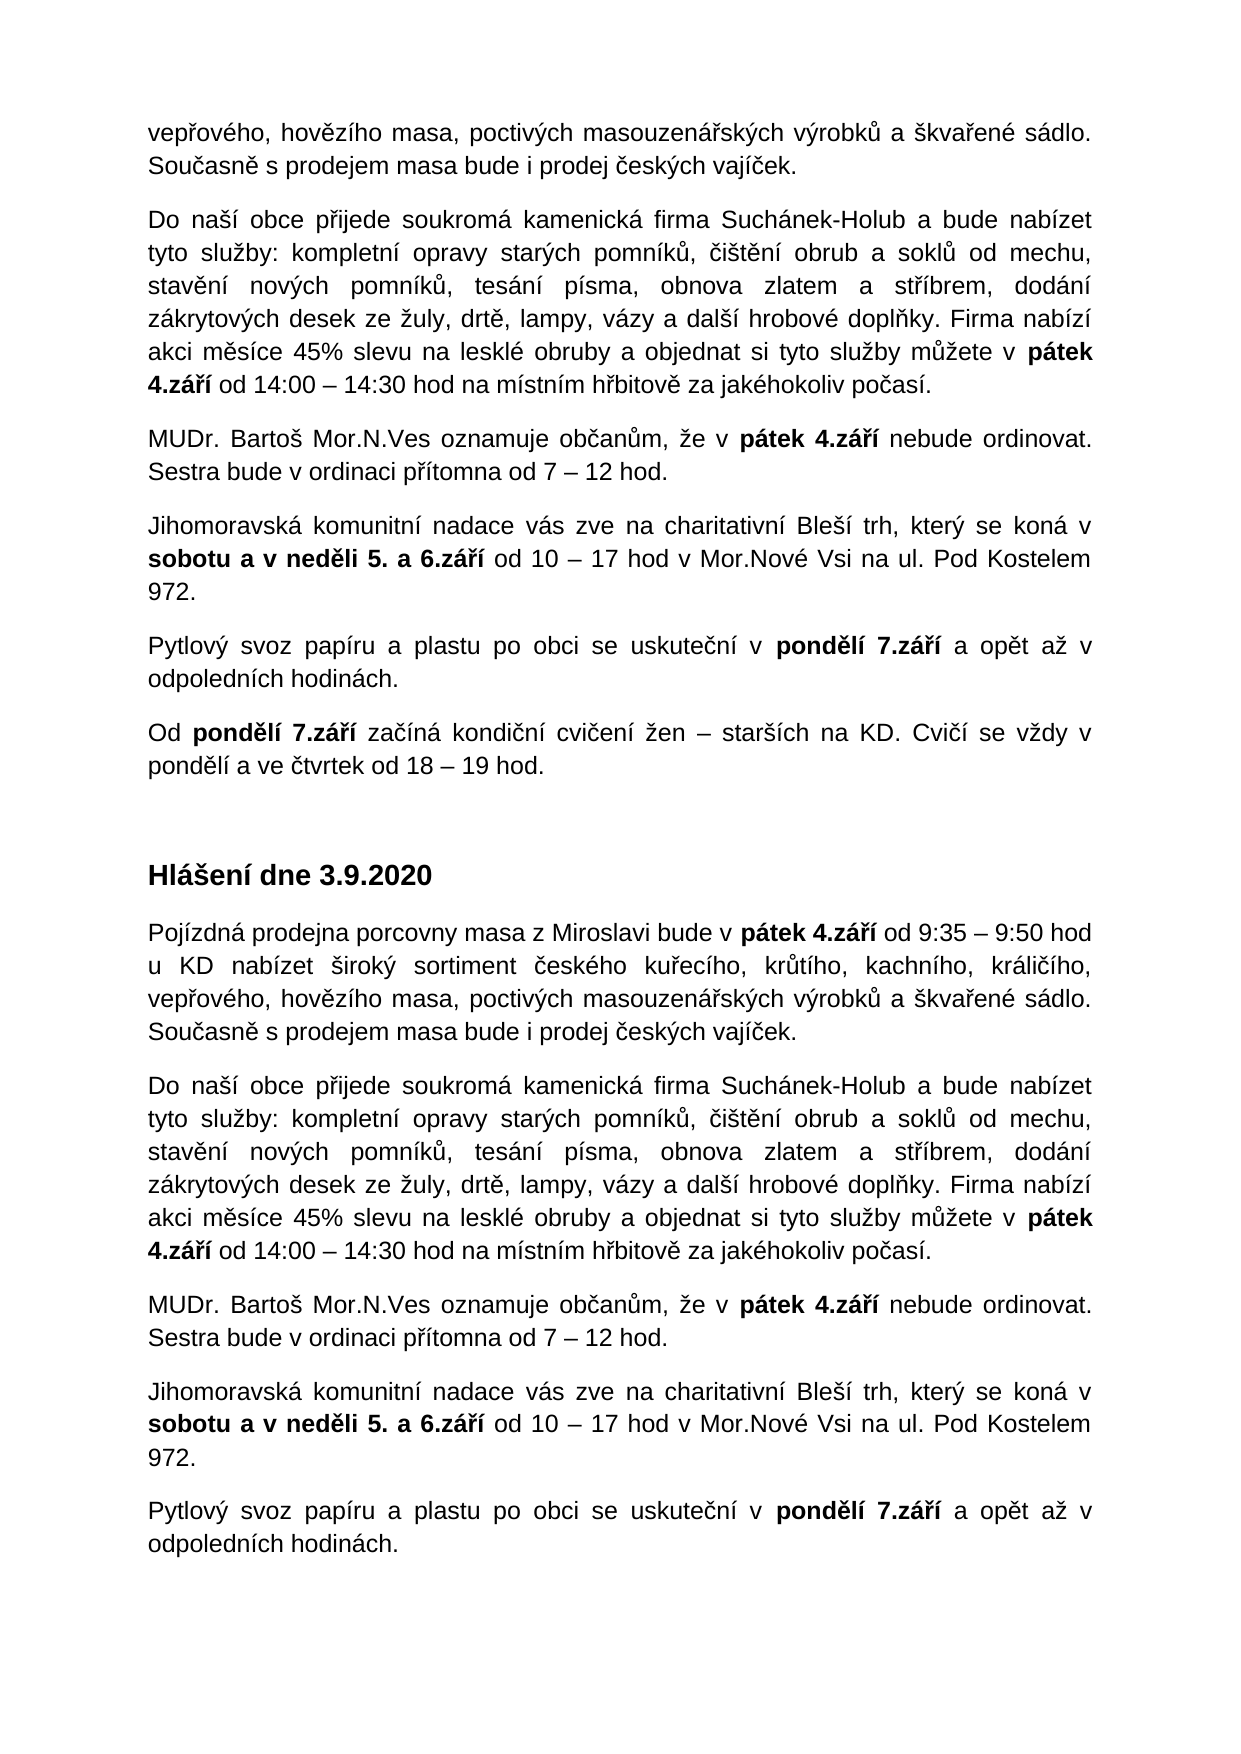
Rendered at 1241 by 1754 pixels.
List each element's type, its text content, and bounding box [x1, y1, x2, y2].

text Do naší obce přijede soukromá kamenická firma Suchánek-Holub a bude nabízet tyto služby: kompletní opravy starých pomníků, čištění obrub a soklů od mechu, stavění nových pomníků, tesání písma, obnova zlatem a stříbrem, dodání zákrytových desek ze žuly, drtě, lampy, vázy a další hrobové doplňky. Firma nabízí akci měsíce 45% slevu na lesklé obruby a objednat si tyto služby můžete v pátek 4.září od 14:00 – 14:30 hod na místním hřbitově za jakéhokoliv počasí. [148, 205, 1093, 399]
text Pytlový svoz papíru a plastu po obci se uskuteční v pondělí 7.září a opět až v odpoledních hodinách. [148, 631, 1093, 692]
text MUDr. Bartoš Mor.N.Ves oznamuje občanům, že v pátek 4.září nebude ordinovat. Sestra bude v ordinaci přítomna od 7 – 12 hod. [148, 1289, 1093, 1351]
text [148, 118, 1093, 180]
text MUDr. Bartoš Mor.N.Ves oznamuje občanům, že v pátek 4.září nebude ordinovat. Sestra bude v ordinaci přítomna od 7 – 12 hod. [148, 424, 1093, 486]
text Jihomoravská komunitní nadace vás zve na charitativní Bleší trh, který se koná v sobotu a v neděli 5. a 6.září od 10 – 17 hod v Mor.Nové Vsi na ul. Pod Kostelem 972. [148, 511, 1093, 606]
text Do naší obce přijede soukromá kamenická firma Suchánek-Holub a bude nabízet tyto služby: kompletní opravy starých pomníků, čištění obrub a soklů od mechu, stavění nových pomníků, tesání písma, obnova zlatem a stříbrem, dodání zákrytových desek ze žuly, drtě, lampy, vázy a další hrobové doplňky. Firma nabízí akci měsíce 45% slevu na lesklé obruby a objednat si tyto služby můžete v pátek 4.září od 14:00 – 14:30 hod na místním hřbitově za jakéhokoliv počasí. [148, 1071, 1093, 1264]
text Hlášení dne 3.9.2020 [148, 858, 1093, 892]
text Jihomoravská komunitní nadace vás zve na charitativní Bleší trh, který se koná v sobotu a v neděli 5. a 6.září od 10 – 17 hod v Mor.Nové Vsi na ul. Pod Kostelem 972. [148, 1376, 1093, 1471]
text Od pondělí 7.září začíná kondiční cvičení žen – starších na KD. Cvičí se vždy v pondělí a ve čtvrtek od 18 – 19 hod. [148, 718, 1093, 779]
text Pytlový svoz papíru a plastu po obci se uskuteční v pondělí 7.září a opět až v odpoledních hodinách. [148, 1496, 1093, 1558]
